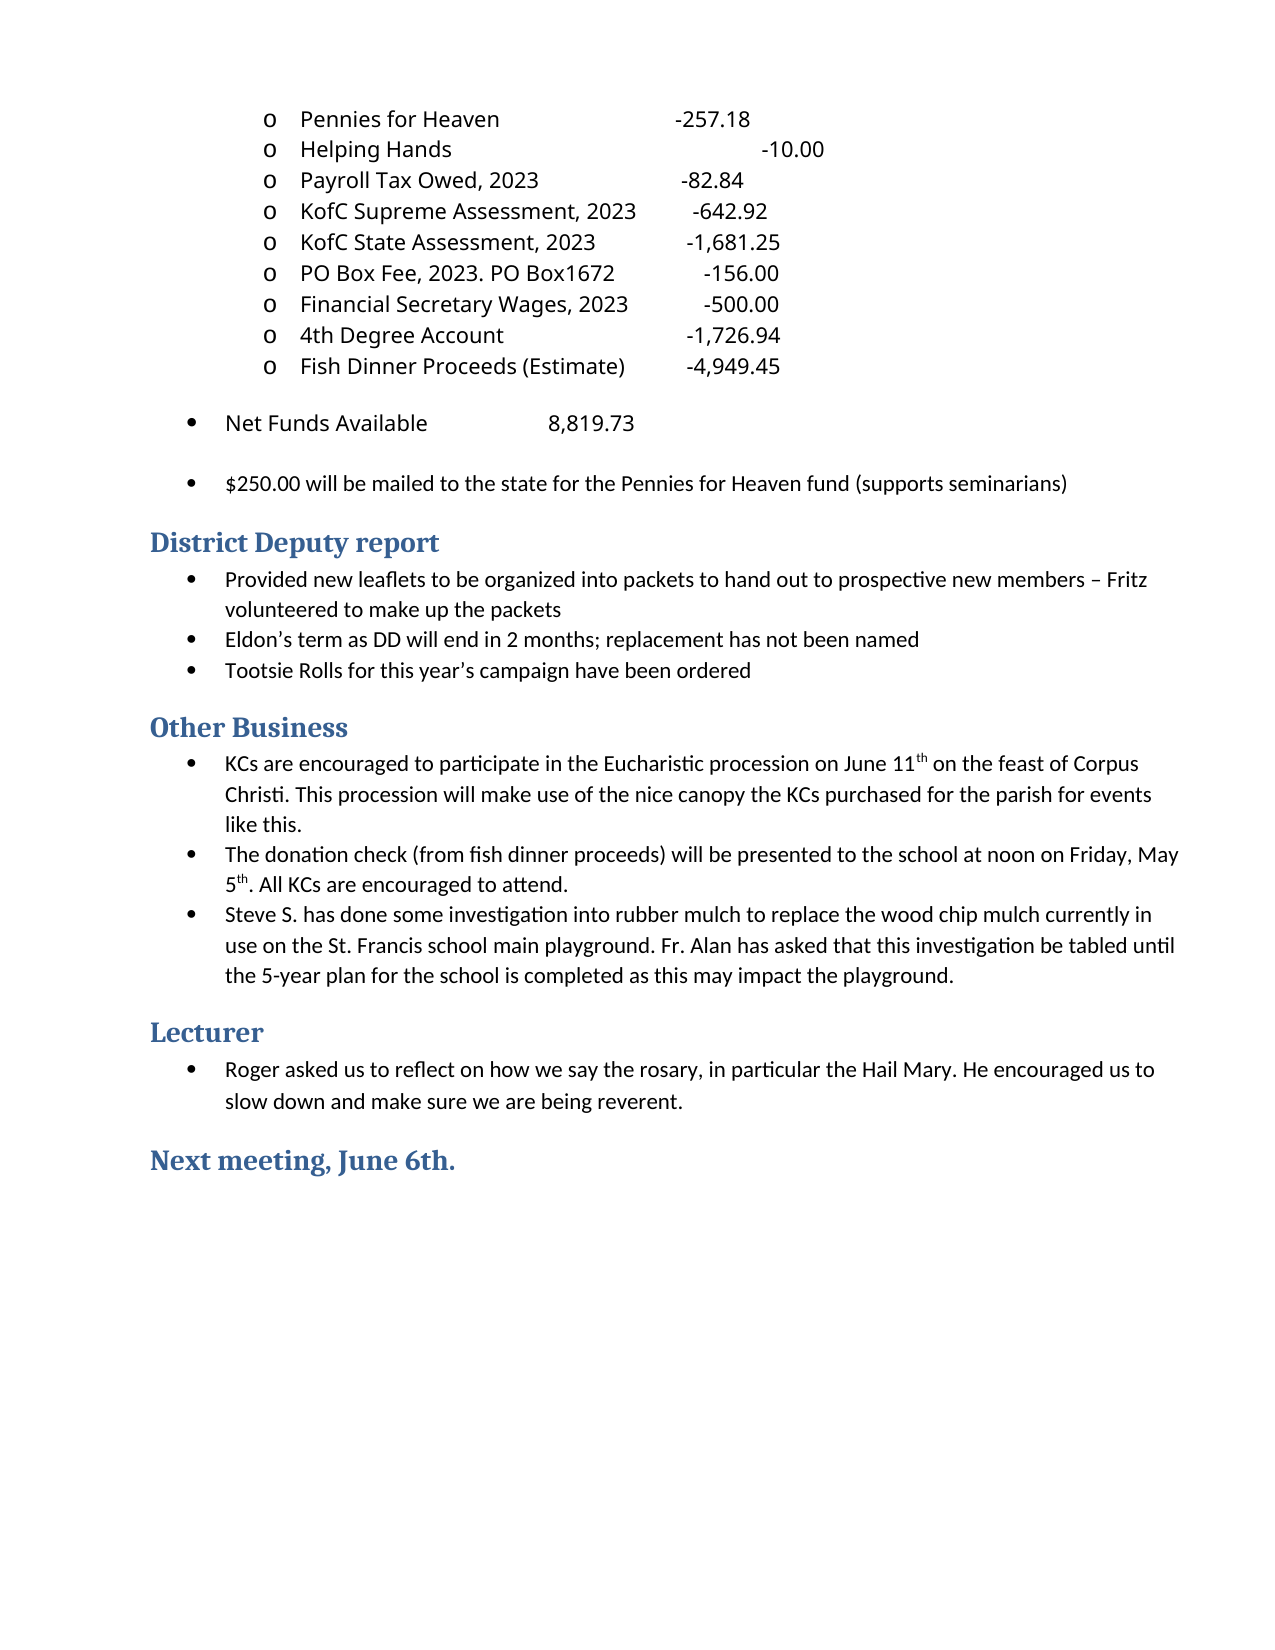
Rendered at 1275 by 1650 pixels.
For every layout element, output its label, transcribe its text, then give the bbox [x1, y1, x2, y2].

list Fish Dinner Proceeds (Estimate) -4,949.45 [262, 351, 1181, 382]
list Provided new leaflets to be organized into packets to hand out to prospective new members – Fritz volunteered to make up the packets [187, 565, 1181, 623]
subtitle Next meeting, June 6th. [150, 1144, 1181, 1178]
list Eldon’s term as DD will end in 2 months; replacement has not been named [187, 626, 1181, 654]
list Roger asked us to reflect on how we say the rosary, in particular the Hail Mary. He encouraged us to slow down and make sure we are being reverent. [187, 1055, 1181, 1115]
list KCs are encouraged to participate in the Eucharistic procession on June 11th on the feast of Corpus Christi. This procession will make use of the nice canopy the KCs purchased for the parish for events like this. [187, 749, 1181, 838]
subtitle Lecturer [150, 1016, 1181, 1050]
list KofC State Assessment, 2023 -1,681.25 [262, 227, 1181, 258]
list $250.00 will be mailed to the state for the Pennies for Heaven fund (supports seminarians) [187, 469, 1181, 497]
list Tootsie Rolls for this year’s campaign have been ordered [187, 656, 1181, 684]
list 4th Degree Account -1,726.94 [262, 320, 1181, 351]
subtitle Other Business [150, 711, 1181, 744]
list Payroll Tax Owed, 2023 -82.84 [262, 165, 1181, 196]
list KofC Supreme Assessment, 2023 -642.92 [262, 196, 1181, 227]
list Net Funds Available 8,819.73 [187, 407, 1181, 437]
subtitle District Deputy report [150, 527, 1181, 560]
list The donation check (from fish dinner proceeds) will be presented to the school at noon on Friday, May 5th. All KCs are encouraged to attend. [187, 840, 1181, 898]
list Helping Hands -10.00 [262, 134, 1181, 165]
list PO Box Fee, 2023. PO Box1672 -156.00 [262, 258, 1181, 289]
list Financial Secretary Wages, 2023 -500.00 [262, 289, 1181, 320]
list Steve S. has done some investigation into rubber mulch to replace the wood chip mulch currently in use on the St. Francis school main playground. Fr. Alan has asked that this investigation be tabled until the 5-year plan for the school is completed as this may impact the playground. [187, 901, 1181, 989]
list Pennies for Heaven -257.18 [262, 103, 1181, 134]
